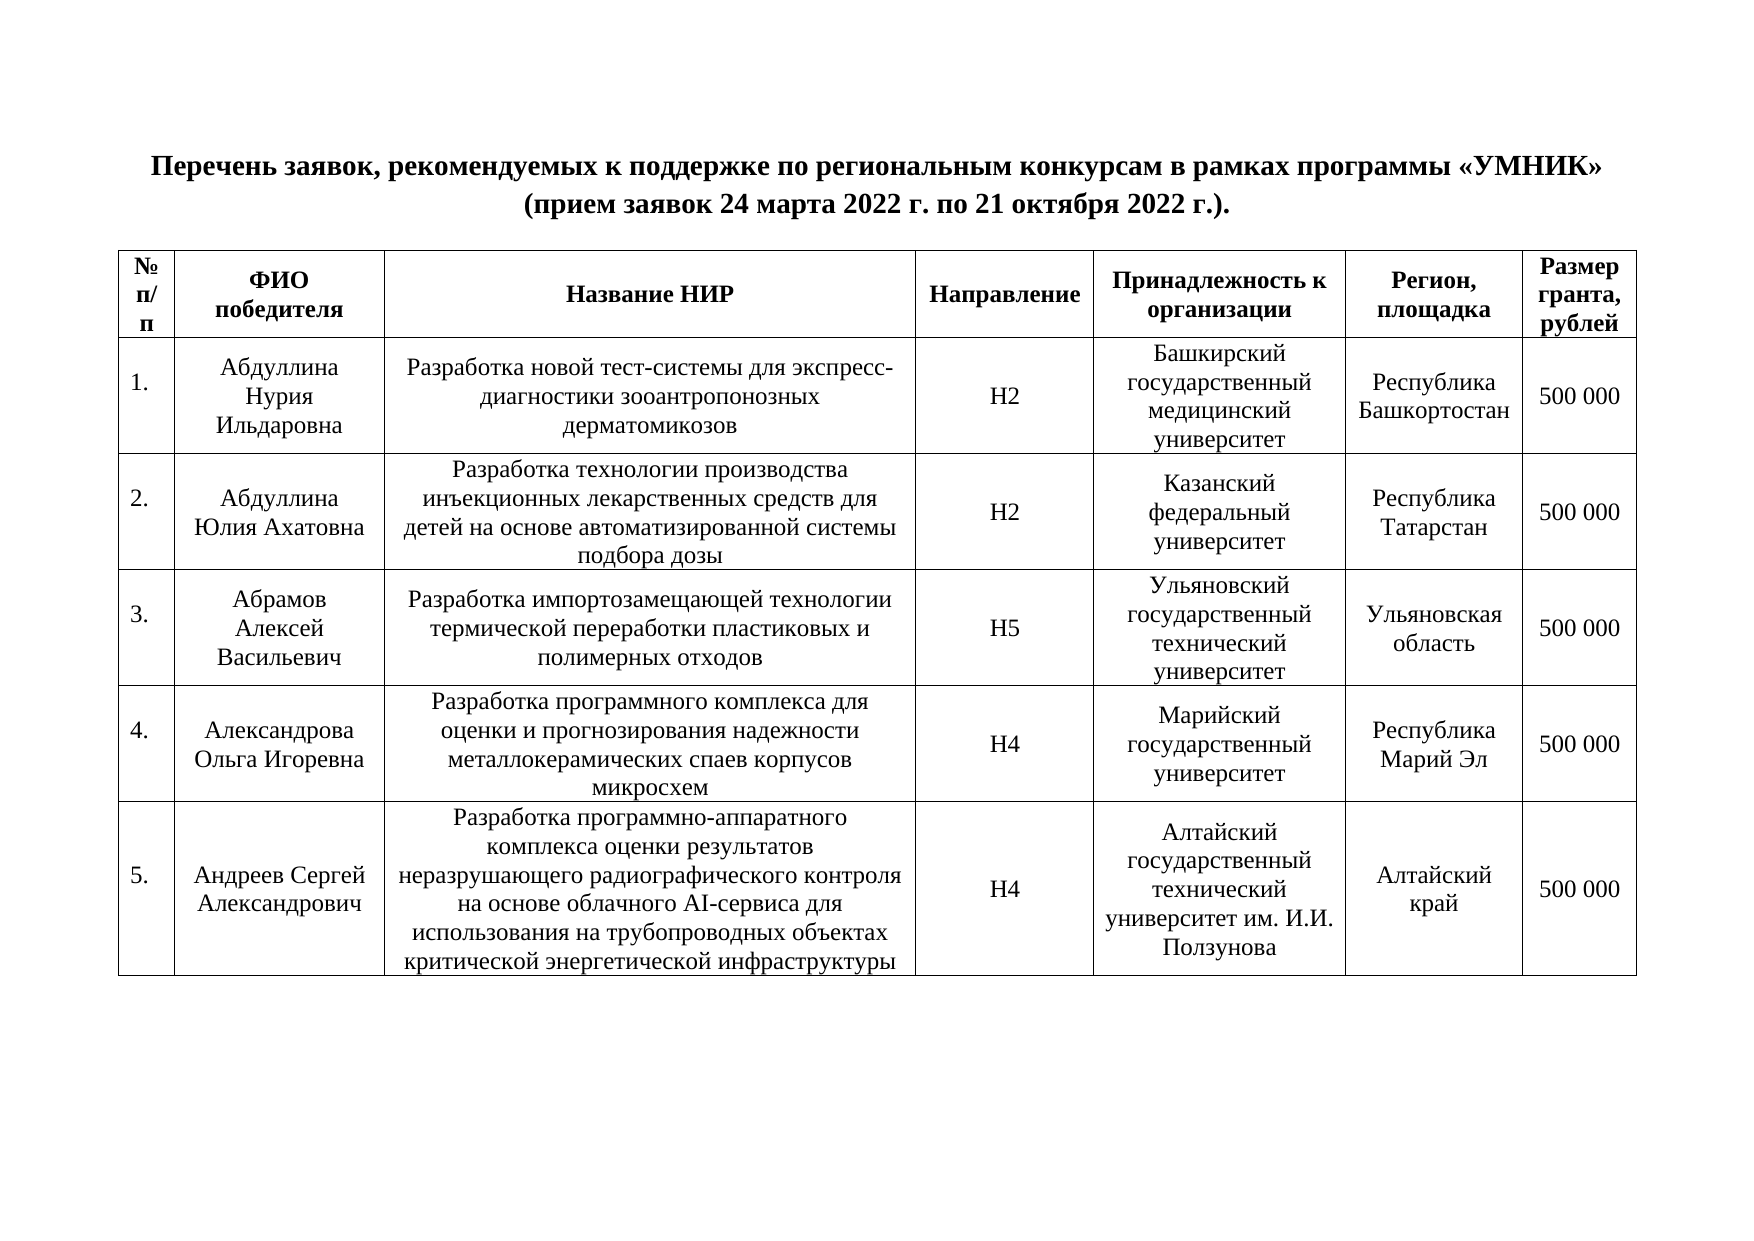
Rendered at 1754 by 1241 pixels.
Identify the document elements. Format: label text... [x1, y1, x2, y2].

table_cell [119, 686, 174, 801]
table_cell Башкирский государственный медицинский университет [1094, 338, 1345, 453]
table_cell 500 000 [1523, 570, 1636, 685]
table_header Размер гранта, рублей [1523, 251, 1636, 337]
table_cell Алтайский край [1346, 802, 1522, 975]
table_cell Республика Татарстан [1346, 454, 1522, 569]
table_cell Александрова Ольга Игоревна [175, 686, 384, 801]
table_cell [119, 338, 174, 453]
table_cell 500 000 [1523, 686, 1636, 801]
table_cell Республика Башкортостан [1346, 338, 1522, 453]
table_cell Н4 [916, 802, 1093, 975]
table_cell Разработка технологии производства инъекционных лекарственных средств для детей на основе автоматизированной системы подбора дозы [385, 454, 915, 569]
table_cell Абрамов Алексей Васильевич [175, 570, 384, 685]
table_cell 500 000 [1523, 338, 1636, 453]
table_cell Абдуллина Нурия Ильдаровна [175, 338, 384, 453]
table_cell Разработка программного комплекса для оценки и прогнозирования надежности металлокерамических спаев корпусов микросхем [385, 686, 915, 801]
table_cell Абдуллина Юлия Ахатовна [175, 454, 384, 569]
table_cell Андреев Сергей Александрович [175, 802, 384, 975]
table_header Название НИР [385, 251, 915, 337]
table_cell Казанский федеральный университет [1094, 454, 1345, 569]
table_header № п/п [119, 251, 174, 337]
table_cell Алтайский государственный технический университет им. И.И. Ползунова [1094, 802, 1345, 975]
table_cell Разработка новой тест-системы для экспресс-диагностики зооантропонозных дерматомикозов [385, 338, 915, 453]
table_cell [119, 802, 174, 975]
table_cell [119, 454, 174, 569]
table_header Направление [916, 251, 1093, 337]
table_cell Ульяновский государственный технический университет [1094, 570, 1345, 685]
table_cell Н4 [916, 686, 1093, 801]
table_cell Ульяновская область [1346, 570, 1522, 685]
table_cell 500 000 [1523, 802, 1636, 975]
table_cell Марийский государственный университет [1094, 686, 1345, 801]
table_cell Н5 [916, 570, 1093, 685]
table_header Принадлежность к организации [1094, 251, 1345, 337]
table_cell Разработка импортозамещающей технологии термической переработки пластиковых и полимерных отходов [385, 570, 915, 685]
table_cell Н2 [916, 454, 1093, 569]
text Перечень заявок, рекомендуемых к поддержке по региональным конкурсам в рамках программы «УМНИК» (прием заявок 24 марта 2022 г. по 21 октября 2022 г.). [118, 148, 1636, 220]
table_cell Разработка программно-аппаратного комплекса оценки результатов неразрушающего радиографического контроля на основе облачного AI-сервиса для использования на трубопроводных объектах критической энергетической инфраструктуры [385, 802, 915, 975]
table_header ФИО победителя [175, 251, 384, 337]
table_cell [119, 570, 174, 685]
table_cell 500 000 [1523, 454, 1636, 569]
table_header Регион, площадка [1346, 251, 1522, 337]
table_cell Н2 [916, 338, 1093, 453]
table_cell Республика Марий Эл [1346, 686, 1522, 801]
